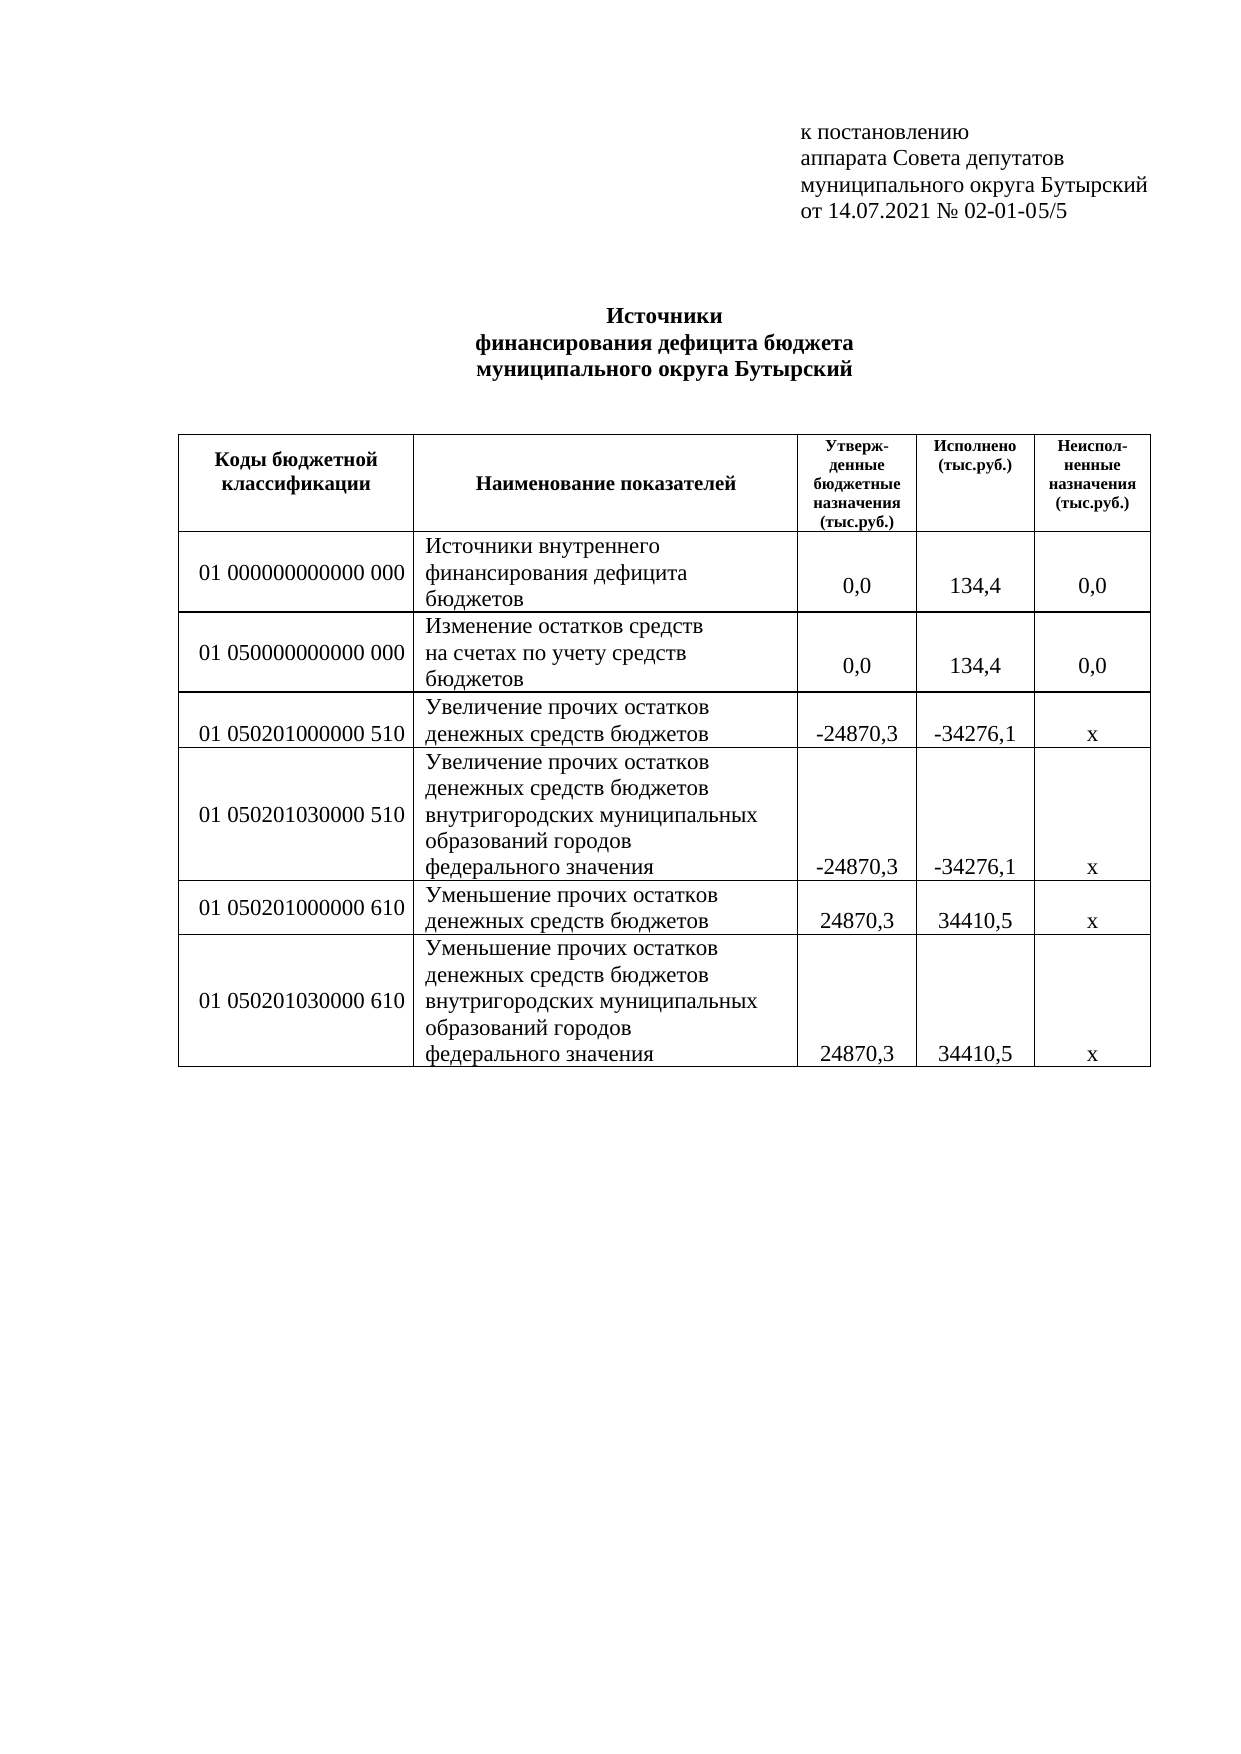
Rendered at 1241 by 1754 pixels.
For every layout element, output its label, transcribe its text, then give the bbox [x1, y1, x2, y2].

table_cell х [1035, 935, 1150, 1066]
table_cell Увеличение прочих остатков денежных средств бюджетов [414, 693, 797, 747]
table_cell -24870,3 [798, 693, 916, 747]
table_cell 0,0 [798, 613, 916, 691]
table_cell 0,0 [1035, 613, 1150, 691]
table_cell 34410,5 [917, 935, 1034, 1066]
table_cell 01 050201000000 610 [179, 881, 413, 933]
table_cell 34410,5 [917, 881, 1034, 933]
table_cell Уменьшение прочих остатков денежных средств бюджетов внутригородских муниципальных образований городов федерального значения [414, 935, 797, 1066]
table_cell 0,0 [1035, 532, 1150, 611]
table_header Коды бюджетной классификации [179, 435, 413, 531]
text Источники [177, 303, 1152, 329]
text от 14.07.2021 № 02-01-05/5 [177, 197, 1152, 223]
table_cell 134,4 [917, 532, 1034, 611]
table_cell 01 050000000000 000 [179, 613, 413, 691]
table_header Неиспол-ненные назначения (тыс.руб.) [1035, 435, 1150, 531]
table_cell Увеличение прочих остатков денежных средств бюджетов внутригородских муниципальных образований городов федерального значения [414, 748, 797, 880]
table_cell х [1035, 881, 1150, 933]
table_cell 01 050201030000 510 [179, 748, 413, 880]
table_cell 01 050201030000 610 [179, 935, 413, 1066]
table_cell 24870,3 [798, 881, 916, 933]
table_cell 0,0 [798, 532, 916, 611]
table_cell 24870,3 [798, 935, 916, 1066]
table_cell -34276,1 [917, 693, 1034, 747]
table_cell Уменьшение прочих остатков денежных средств бюджетов [414, 881, 797, 933]
text аппарата Совета депутатов [177, 144, 1152, 171]
table_cell 134,4 [917, 613, 1034, 691]
table_cell Источники внутреннего финансирования дефицита бюджетов [414, 532, 797, 611]
table_header Исполнено (тыс.руб.) [917, 435, 1034, 531]
text финансирования дефицита бюджета [177, 329, 1152, 355]
table_cell х [1035, 748, 1150, 880]
table_cell Изменение остатков средств на счетах по учету средств бюджетов [414, 613, 797, 691]
table_cell 01 000000000000 000 [179, 532, 413, 611]
text муниципального округа Бутырский [177, 355, 1152, 382]
table_cell 01 050201000000 510 [179, 693, 413, 747]
table_cell -34276,1 [917, 748, 1034, 880]
table_cell х [1035, 693, 1150, 747]
table_cell -24870,3 [798, 748, 916, 880]
text к постановлению [177, 118, 1152, 144]
table_header Наименование показателей [414, 435, 797, 531]
text муниципального округа Бутырский [177, 171, 1152, 197]
table_header Утверж-денные бюджетные назначения (тыс.руб.) [798, 435, 916, 531]
